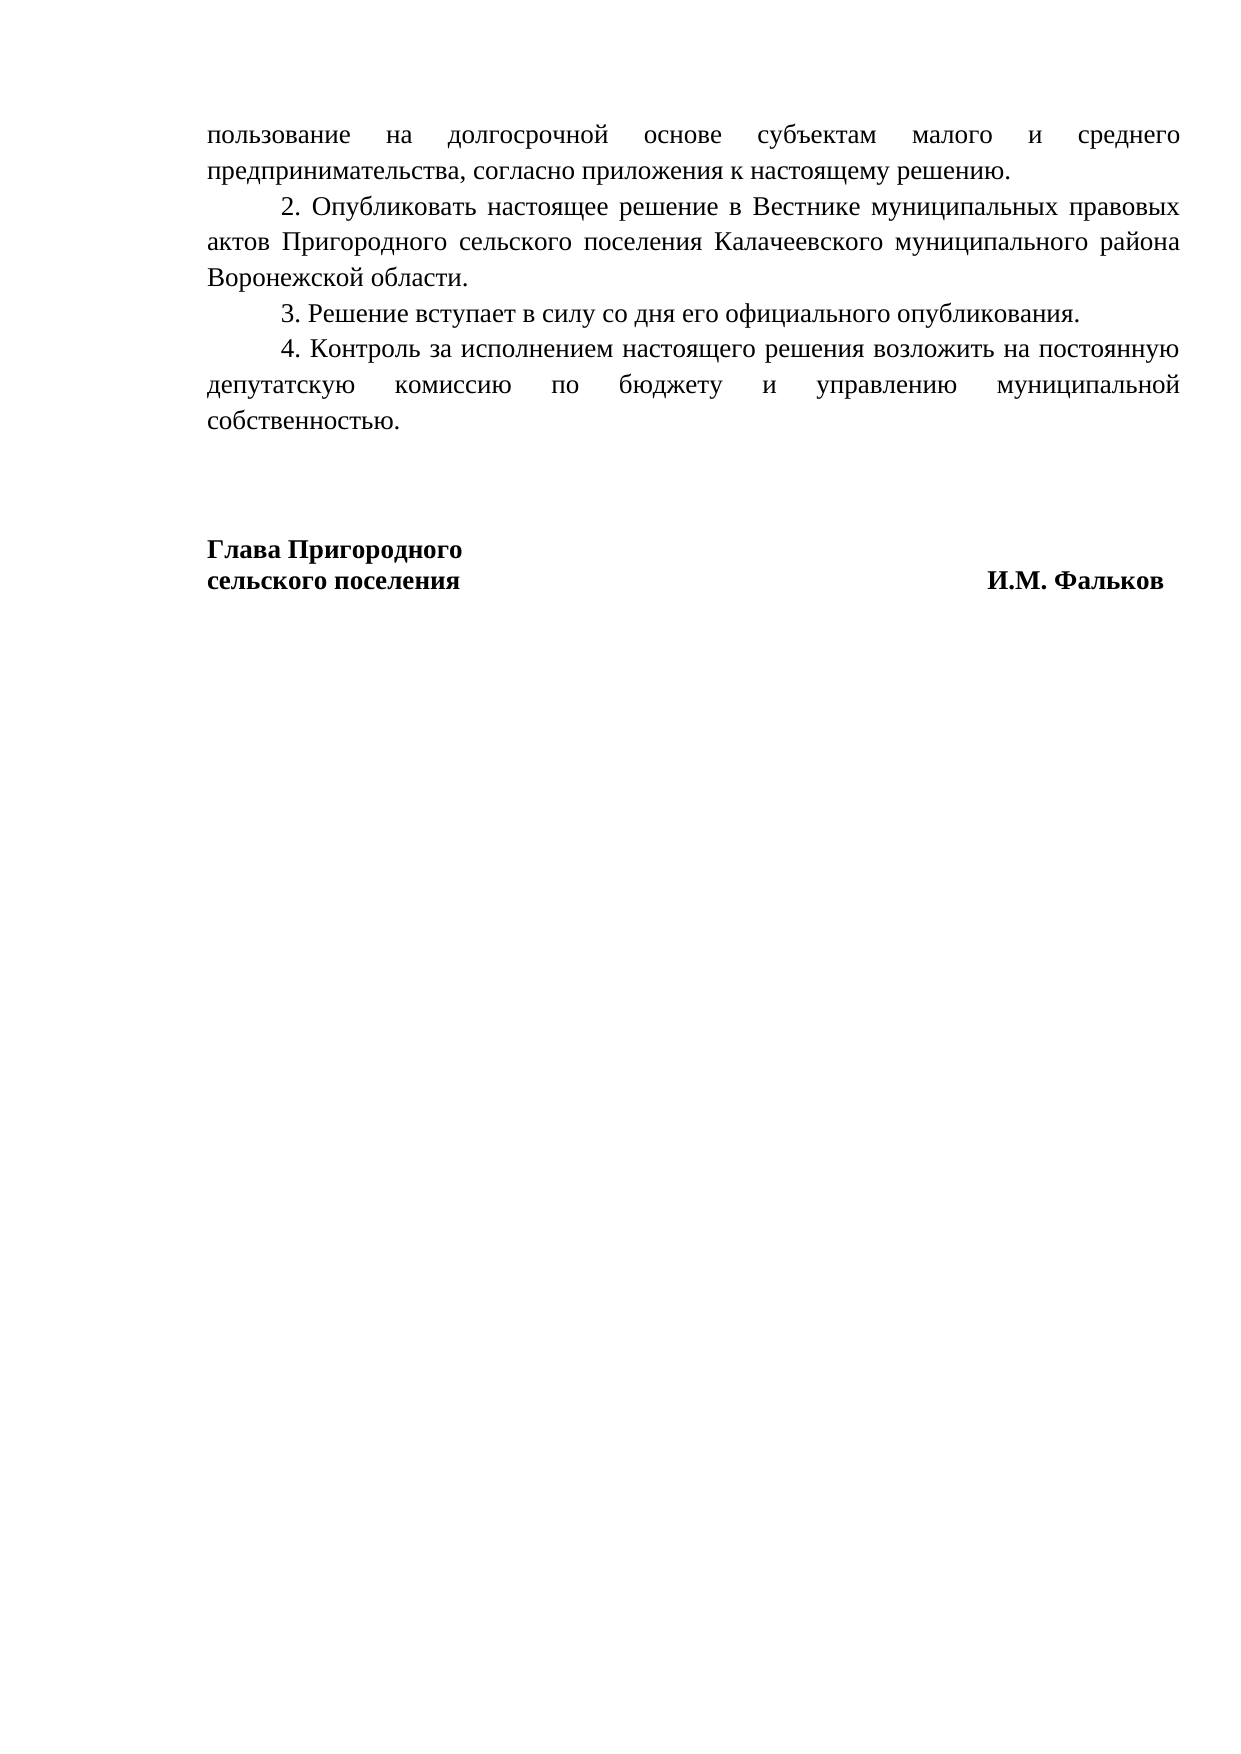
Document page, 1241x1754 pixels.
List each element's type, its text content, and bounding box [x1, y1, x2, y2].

text 3. Решение вступает в силу со дня его официального опубликования. [207, 297, 1181, 328]
text сельского поселения И.М. Фальков [207, 564, 1181, 595]
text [207, 118, 1181, 185]
text 4. Контроль за исполнением настоящего решения возложить на постоянную депутатскую комиссию по бюджету и управлению муниципальной собственностью. [207, 332, 1181, 435]
text 2. Опубликовать настоящее решение в Вестнике муниципальных правовых актов Пригородного сельского поселения Калачеевского муниципального района Воронежской области. [207, 189, 1181, 292]
text Глава Пригородного [207, 533, 1181, 564]
